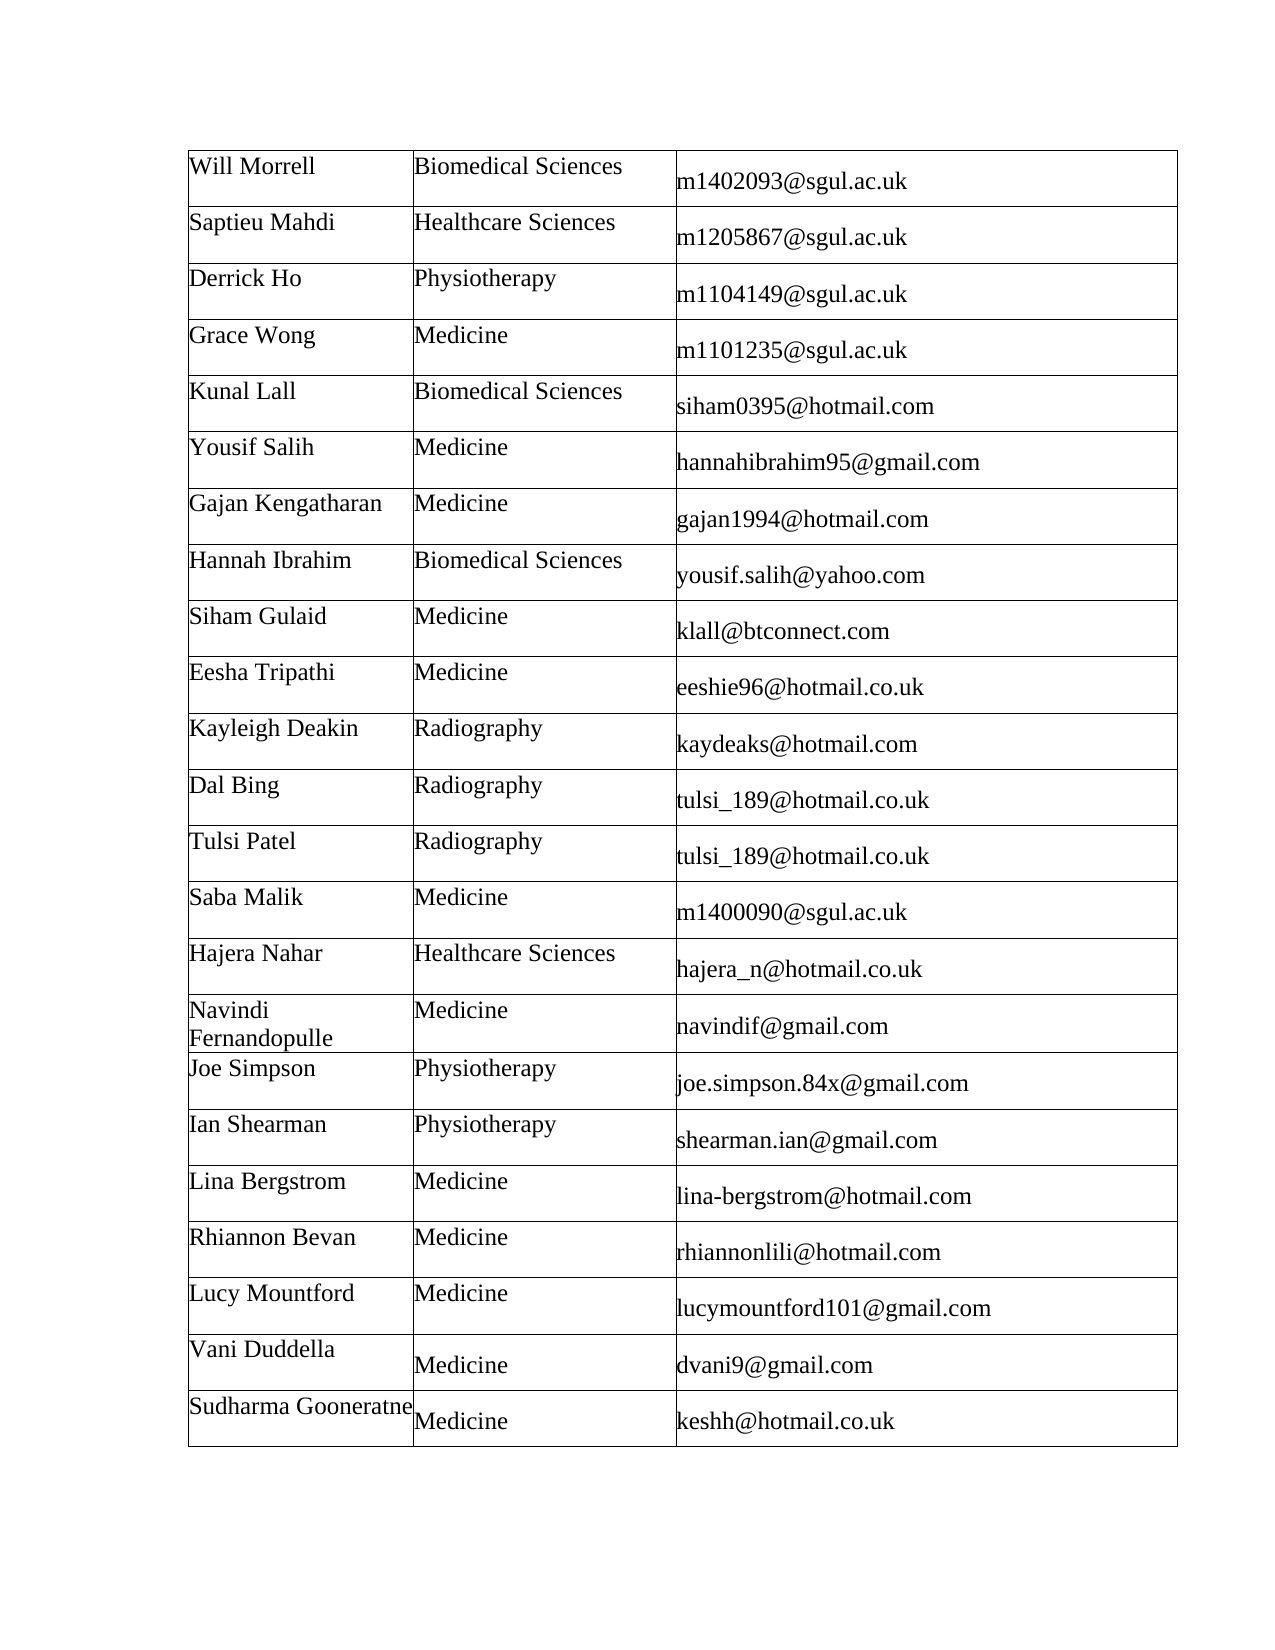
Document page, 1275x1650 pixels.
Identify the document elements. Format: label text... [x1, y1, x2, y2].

table_cell siham0395@hotmail.com [677, 376, 1177, 431]
table_cell gajan1994@hotmail.com [677, 489, 1177, 544]
table_cell Biomedical Sciences [414, 376, 676, 431]
table_cell lina-bergstrom@hotmail.com [677, 1166, 1177, 1221]
table_cell Radiography [414, 826, 676, 881]
table_cell Derrick Ho [189, 264, 413, 319]
table_cell Physiotherapy [414, 1053, 676, 1108]
table_cell Medicine [414, 320, 676, 375]
table_cell shearman.ian@gmail.com [677, 1110, 1177, 1165]
table_cell yousif.salih@yahoo.com [677, 545, 1177, 600]
table_cell joe.simpson.84x@gmail.com [677, 1053, 1177, 1108]
table_cell Medicine [414, 882, 676, 937]
table_cell Hajera Nahar [189, 939, 413, 994]
table_cell Physiotherapy [414, 1110, 676, 1165]
table_cell m1205867@sgul.ac.uk [677, 207, 1177, 262]
table_cell Lina Bergstrom [189, 1166, 413, 1221]
table_cell Kayleigh Deakin [189, 714, 413, 769]
table_cell Will Morrell [189, 151, 413, 206]
table_cell Joe Simpson [189, 1053, 413, 1108]
table_cell navindif@gmail.com [677, 995, 1177, 1052]
table_cell Healthcare Sciences [414, 207, 676, 262]
table_cell Ian Shearman [189, 1110, 413, 1165]
table_cell Hannah Ibrahim [189, 545, 413, 600]
table_cell Radiography [414, 714, 676, 769]
table_cell kaydeaks@hotmail.com [677, 714, 1177, 769]
table_cell Medicine [414, 601, 676, 656]
table_cell Medicine [414, 995, 676, 1052]
table_cell dvani9@gmail.com [677, 1335, 1177, 1390]
table_cell hajera_n@hotmail.co.uk [677, 939, 1177, 994]
table_cell Medicine [414, 1391, 676, 1446]
table_cell tulsi_189@hotmail.co.uk [677, 770, 1177, 825]
table_cell Biomedical Sciences [414, 545, 676, 600]
table_cell Dal Bing [189, 770, 413, 825]
table_cell Healthcare Sciences [414, 939, 676, 994]
table_cell Navindi Fernandopulle [189, 995, 413, 1052]
table_cell Vani Duddella [189, 1335, 413, 1390]
table_cell Biomedical Sciences [414, 151, 676, 206]
table_cell Kunal Lall [189, 376, 413, 431]
table_cell eeshie96@hotmail.co.uk [677, 657, 1177, 712]
table_cell keshh@hotmail.co.uk [677, 1391, 1177, 1446]
table_cell Saptieu Mahdi [189, 207, 413, 262]
table_cell m1101235@sgul.ac.uk [677, 320, 1177, 375]
table_cell Medicine [414, 432, 676, 487]
table_cell Saba Malik [189, 882, 413, 937]
table_cell m1400090@sgul.ac.uk [677, 882, 1177, 937]
table_cell hannahibrahim95@gmail.com [677, 432, 1177, 487]
table_cell tulsi_189@hotmail.co.uk [677, 826, 1177, 881]
table_cell Medicine [414, 1335, 676, 1390]
table_cell lucymountford101@gmail.com [677, 1278, 1177, 1333]
table_cell Medicine [414, 489, 676, 544]
table_cell Physiotherapy [414, 264, 676, 319]
table_cell Siham Gulaid [189, 601, 413, 656]
table_cell Medicine [414, 1278, 676, 1333]
table_cell Tulsi Patel [189, 826, 413, 881]
table_cell m1104149@sgul.ac.uk [677, 264, 1177, 319]
table_cell rhiannonlili@hotmail.com [677, 1222, 1177, 1277]
table_cell Rhiannon Bevan [189, 1222, 413, 1277]
table_cell Gajan Kengatharan [189, 489, 413, 544]
table_cell Grace Wong [189, 320, 413, 375]
table_cell Medicine [414, 1166, 676, 1221]
table_cell Eesha Tripathi [189, 657, 413, 712]
table_cell Medicine [414, 657, 676, 712]
table_cell m1402093@sgul.ac.uk [677, 151, 1177, 206]
table_cell Yousif Salih [189, 432, 413, 487]
table_cell Lucy Mountford [189, 1278, 413, 1333]
table_cell Radiography [414, 770, 676, 825]
table_cell klall@btconnect.com [677, 601, 1177, 656]
table_cell Medicine [414, 1222, 676, 1277]
table_cell Sudharma Gooneratne [189, 1391, 413, 1446]
